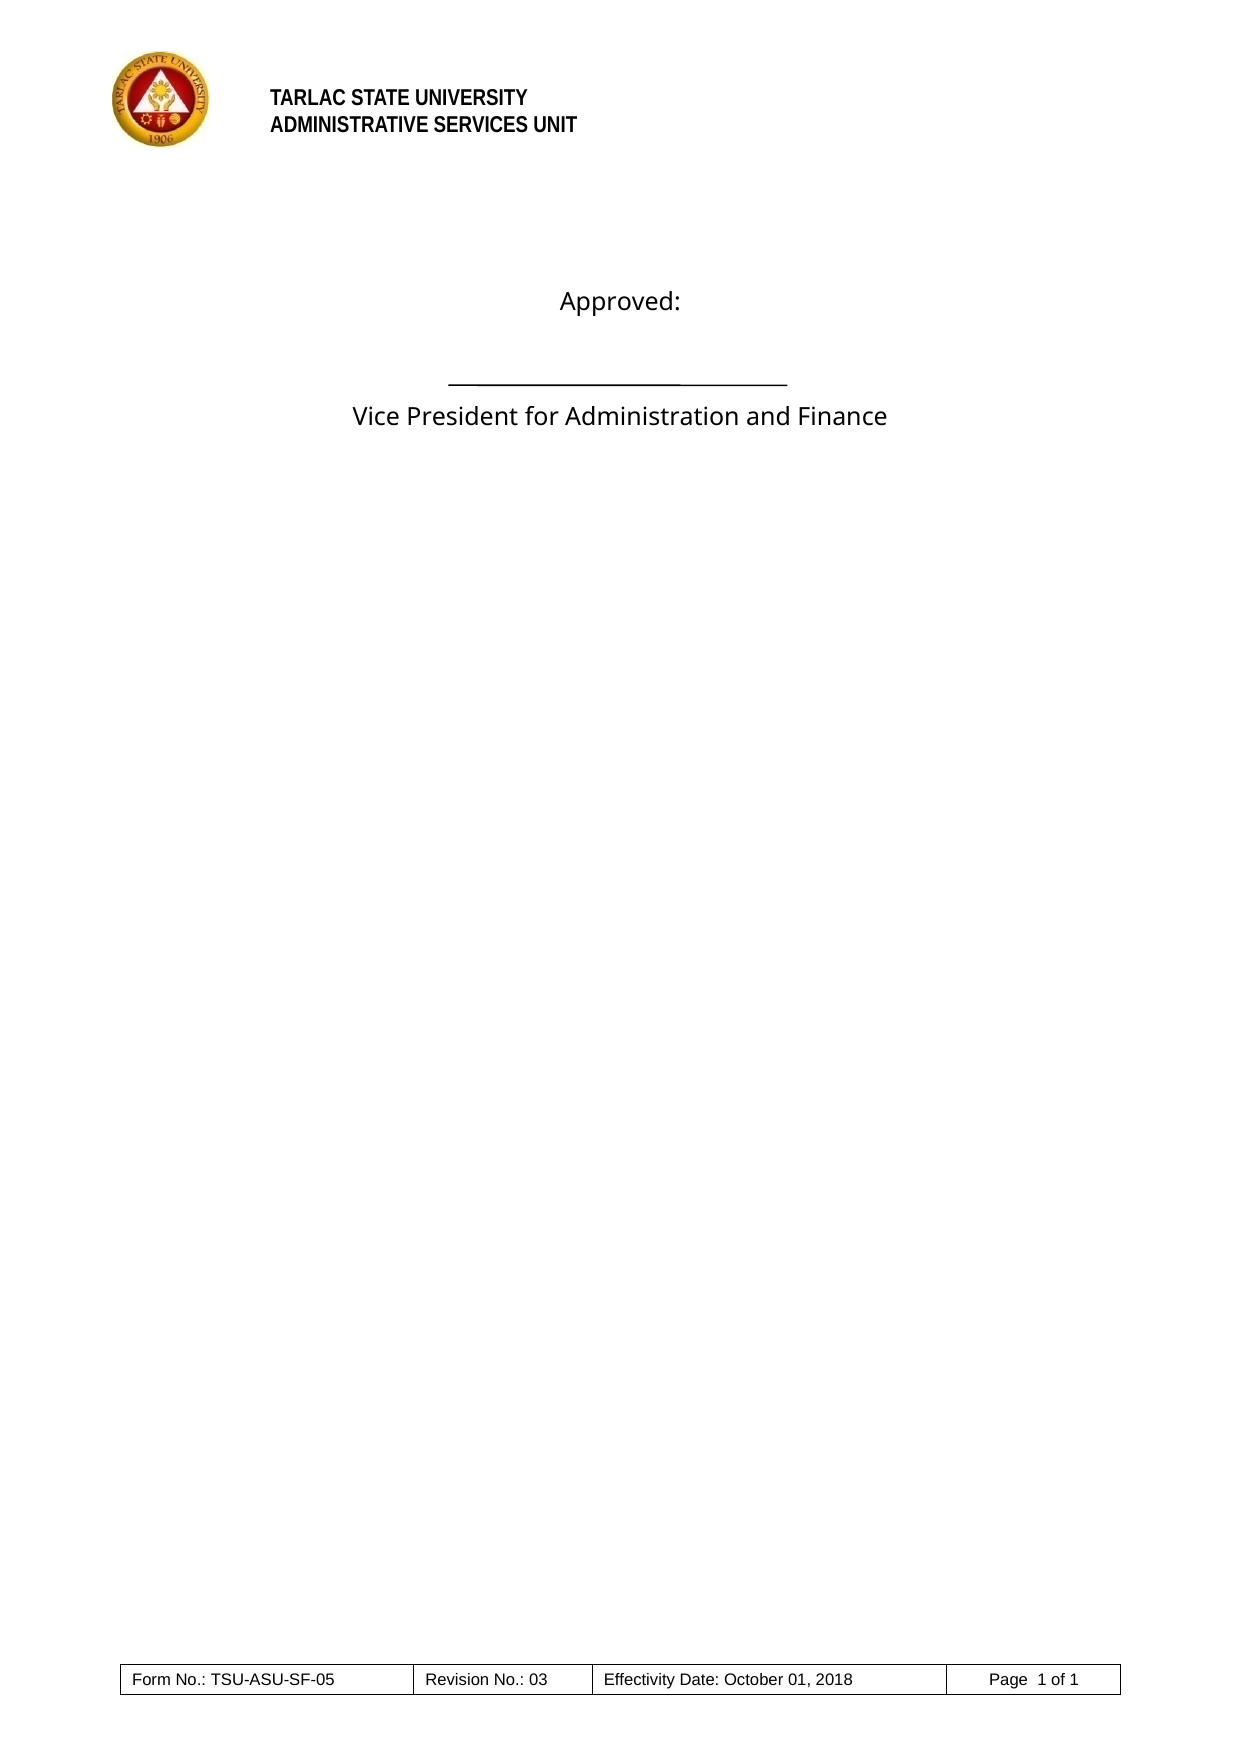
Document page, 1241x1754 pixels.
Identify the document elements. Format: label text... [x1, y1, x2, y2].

text Vice President for Administration and Finance [120, 398, 1120, 432]
text Approved: [120, 283, 1120, 317]
picture [111, 51, 210, 148]
